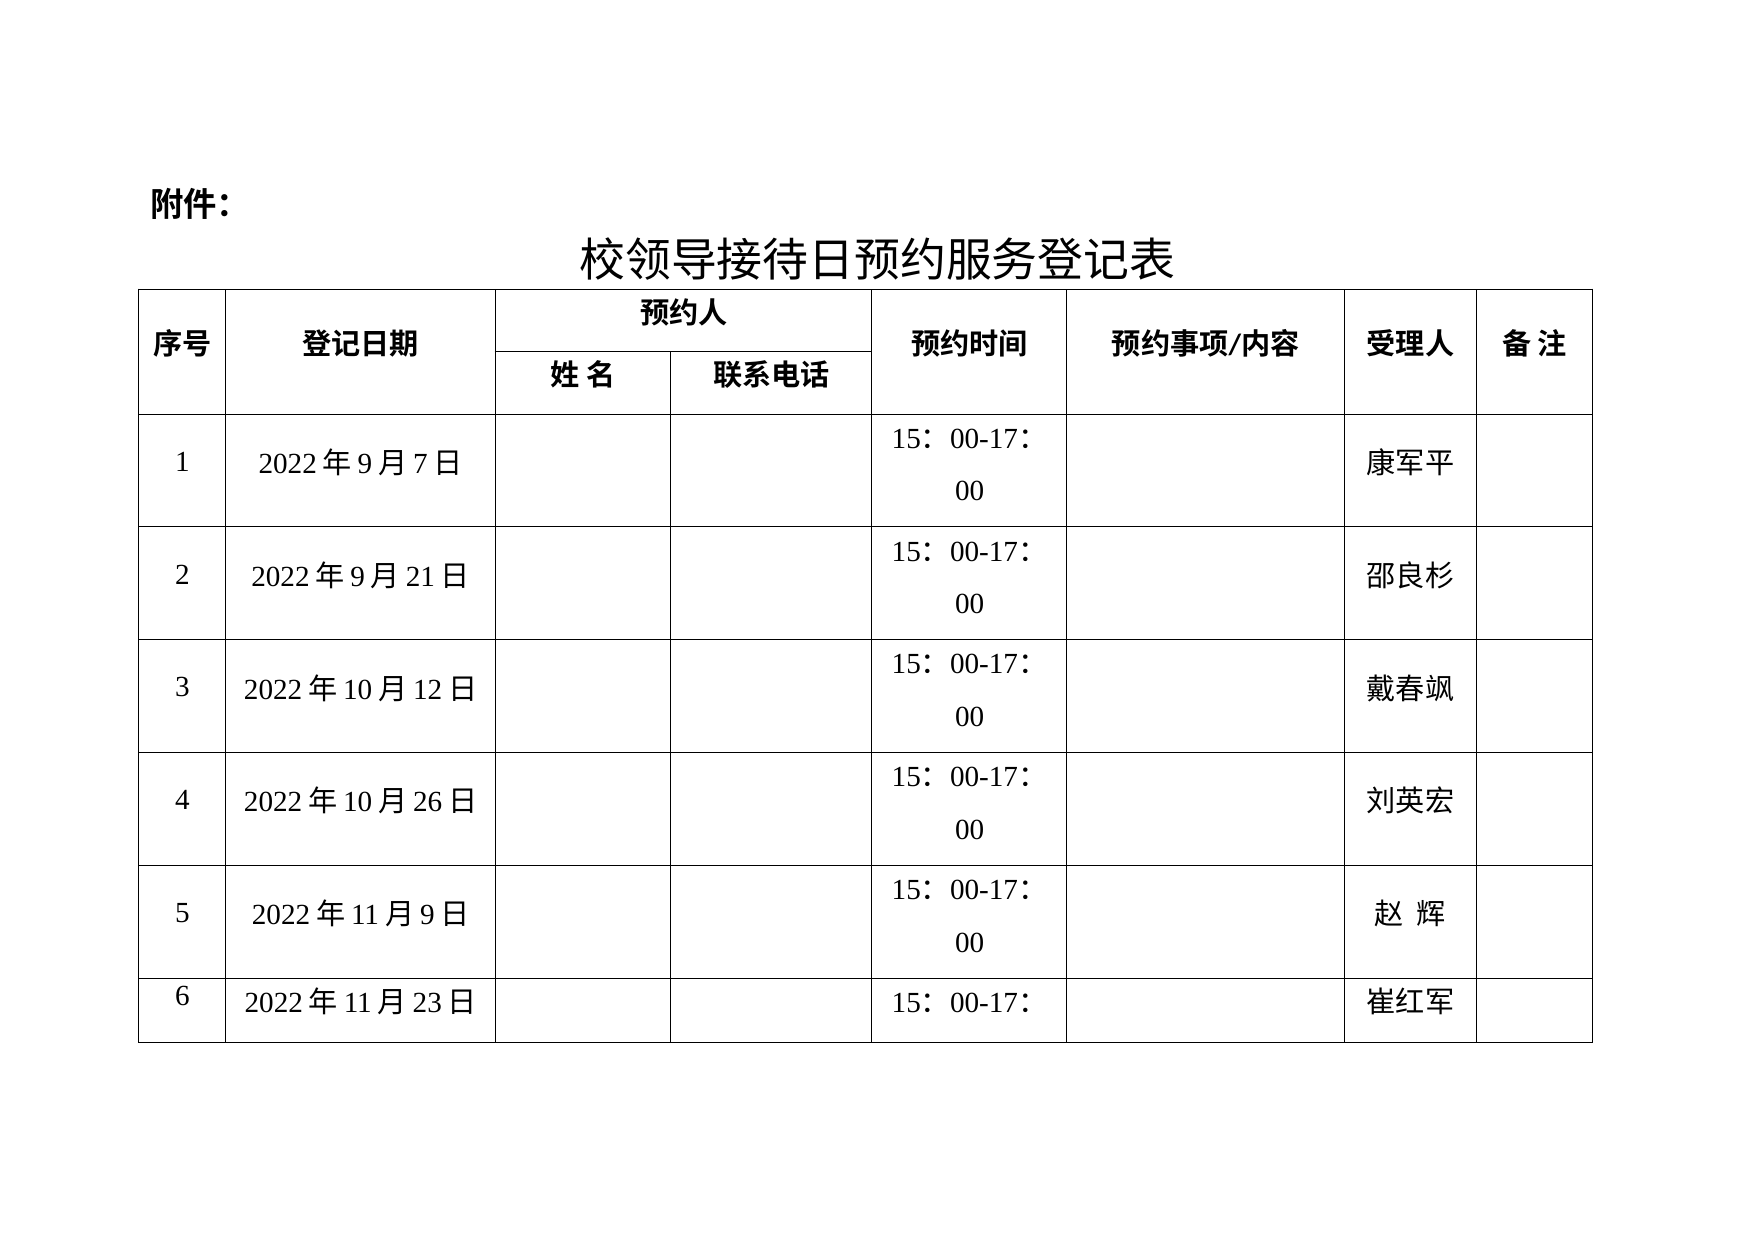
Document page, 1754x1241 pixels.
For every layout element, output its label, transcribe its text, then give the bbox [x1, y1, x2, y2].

table_cell [1067, 753, 1344, 865]
table_cell 15：00-17：00 [872, 866, 1066, 977]
table_cell [671, 979, 871, 1042]
table_header 预约人 [496, 290, 871, 351]
table_cell 2022年9月7日 [226, 415, 495, 526]
table_header 预约时间 [872, 290, 1066, 413]
table_cell 邵良杉 [1345, 527, 1476, 639]
table_cell 戴春飒 [1345, 640, 1476, 752]
table_cell 2022年9月21日 [226, 527, 495, 639]
table_cell [1067, 866, 1344, 977]
table_cell 15：00-17：00 [872, 640, 1066, 752]
text 校领导接待日预约服务登记表 [150, 228, 1604, 288]
table_cell [496, 640, 670, 752]
table_header 序号 [139, 290, 225, 413]
table_cell 赵 辉 [1345, 866, 1476, 977]
table_cell [496, 753, 670, 865]
table_cell [1067, 640, 1344, 752]
table_cell 3 [139, 640, 225, 752]
table_cell [1477, 640, 1592, 752]
table_cell 姓 名 [496, 352, 670, 413]
table_cell 6 [139, 979, 225, 1042]
table_cell 2022年10月12日 [226, 640, 495, 752]
table_cell [496, 415, 670, 526]
table_cell 15：00-17：00 [872, 979, 1066, 1042]
table_cell [1067, 979, 1344, 1042]
text 附件： [150, 168, 1604, 228]
table_cell [496, 866, 670, 977]
table_cell 15：00-17：00 [872, 753, 1066, 865]
table_cell 2022年11月23日 [226, 979, 495, 1042]
table_cell [1477, 866, 1592, 977]
table_cell [1067, 527, 1344, 639]
table_cell [671, 640, 871, 752]
table_cell 1 [139, 415, 225, 526]
table_cell [1067, 415, 1344, 526]
table_cell 15：00-17：00 [872, 527, 1066, 639]
table_cell 2 [139, 527, 225, 639]
table_cell [1477, 979, 1592, 1042]
table_cell 2022年11月9日 [226, 866, 495, 977]
table_cell [1477, 415, 1592, 526]
table_cell [671, 415, 871, 526]
table_header 备 注 [1477, 290, 1592, 413]
table_cell 15：00-17：00 [872, 415, 1066, 526]
table_cell 2022年10月26日 [226, 753, 495, 865]
table_cell [1477, 753, 1592, 865]
table_cell [496, 979, 670, 1042]
table_cell 联系电话 [671, 352, 871, 413]
table_cell 5 [139, 866, 225, 977]
table_header 登记日期 [226, 290, 495, 413]
table_cell [671, 527, 871, 639]
table_cell [671, 753, 871, 865]
table_cell 刘英宏 [1345, 753, 1476, 865]
table_cell 崔红军 [1345, 979, 1476, 1042]
table_header 预约事项/内容 [1067, 290, 1344, 413]
table_cell 康军平 [1345, 415, 1476, 526]
table_cell 4 [139, 753, 225, 865]
table_header 受理人 [1345, 290, 1476, 413]
table_cell [496, 527, 670, 639]
table_cell [671, 866, 871, 977]
table_cell [1477, 527, 1592, 639]
